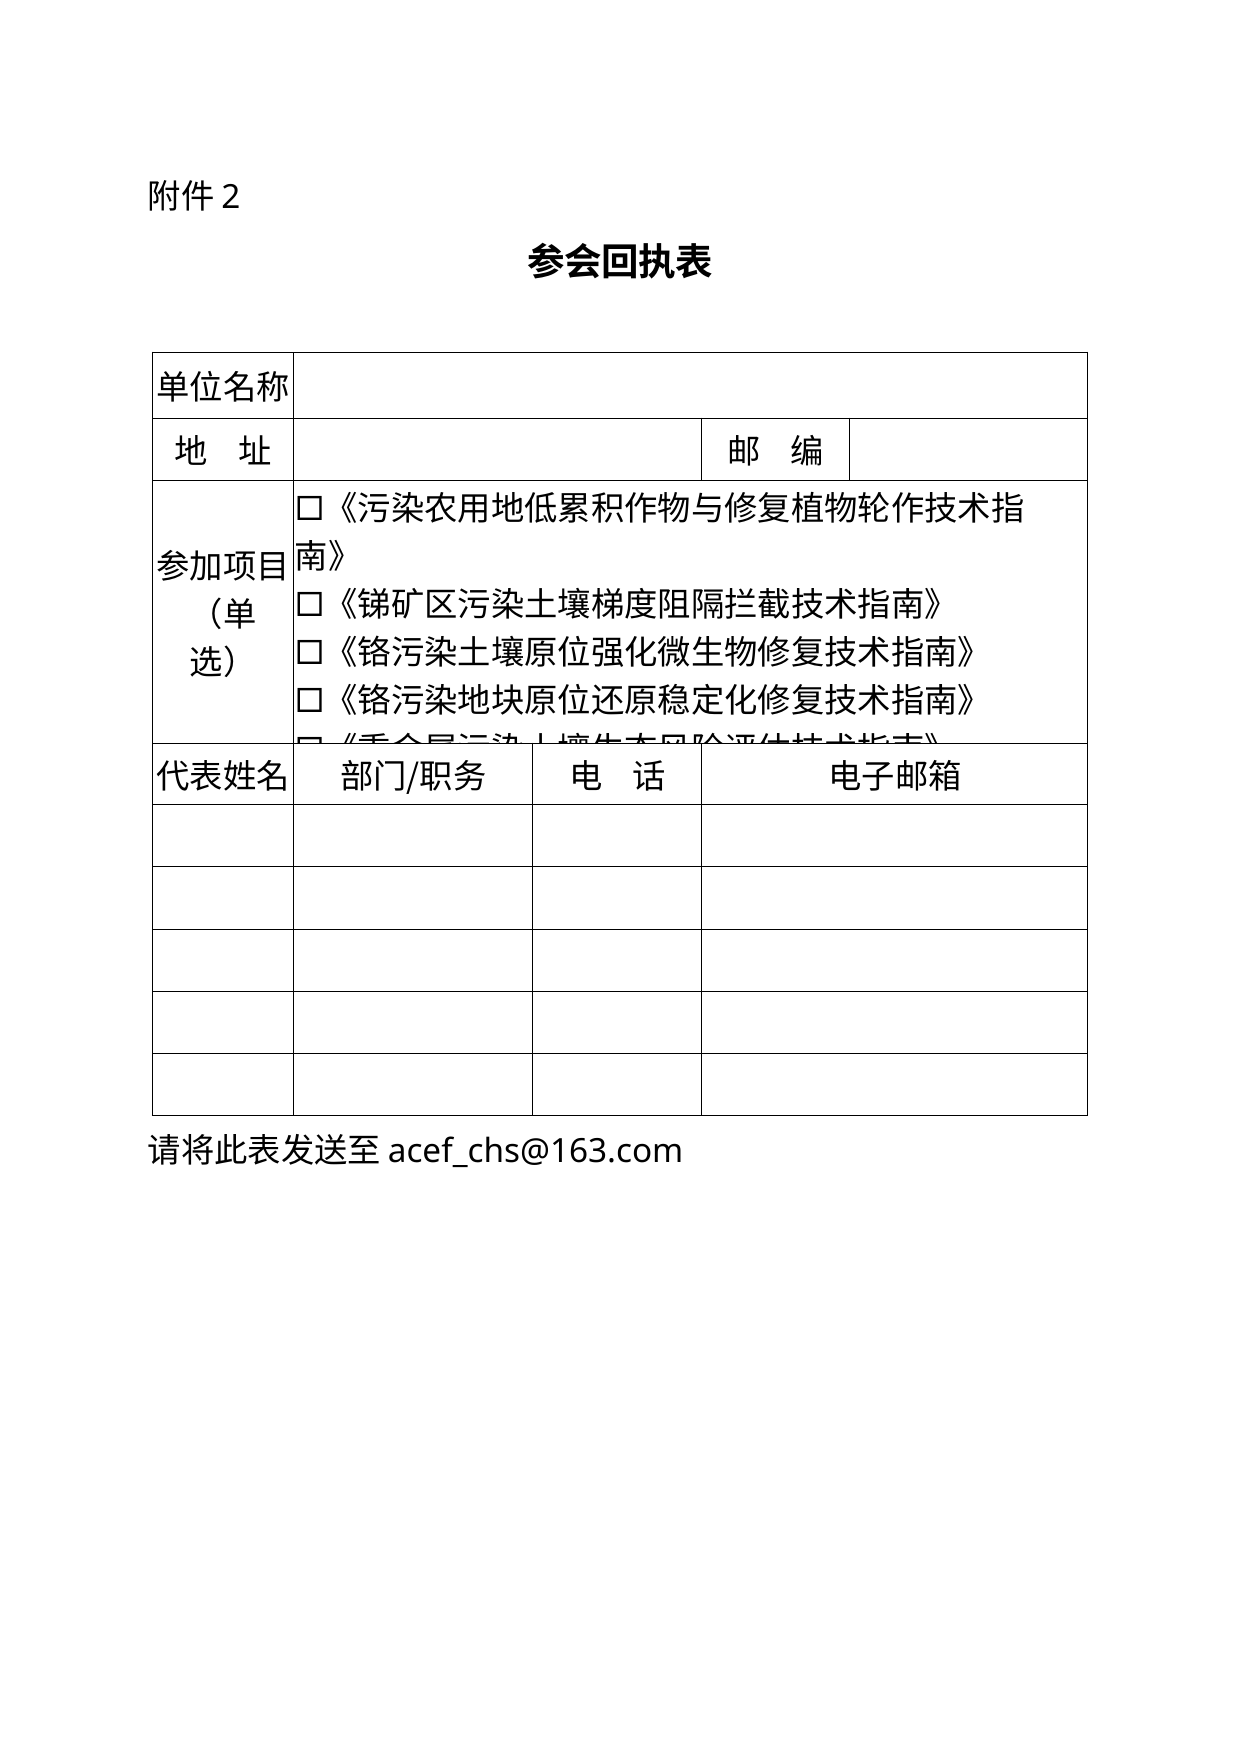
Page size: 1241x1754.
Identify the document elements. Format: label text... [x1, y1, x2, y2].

table_cell [533, 992, 701, 1053]
table_cell [702, 992, 1087, 1053]
table_cell [153, 805, 293, 866]
table_cell [533, 805, 701, 866]
table_cell 部门/职务 [294, 744, 532, 803]
table_cell [702, 1054, 1087, 1115]
text 参会回执表 [148, 227, 1093, 292]
table_cell [153, 1054, 293, 1115]
table_cell [850, 419, 1087, 480]
text 附件2 [148, 162, 1093, 227]
table_cell [533, 867, 701, 929]
table_cell 电子邮箱 [702, 744, 1087, 803]
table_header [294, 353, 1087, 418]
table_cell [294, 805, 532, 866]
table_cell [153, 930, 293, 991]
table_cell [702, 867, 1087, 929]
table_cell 代表姓名 [153, 744, 293, 803]
table_cell 地 址 [153, 419, 293, 480]
table_cell [294, 930, 532, 991]
table_cell [153, 867, 293, 929]
table_cell [702, 930, 1087, 991]
text 请将此表发送至acef_chs@163.com [148, 1116, 1093, 1181]
table_header 单位名称 [153, 353, 293, 418]
table_cell [294, 1054, 532, 1115]
table_cell [702, 805, 1087, 866]
table_cell [294, 419, 701, 480]
table_cell 邮 编 [702, 419, 849, 480]
table_cell [294, 867, 532, 929]
table_cell 《污染农用地低累积作物与修复植物轮作技术指南》 《锑矿区污染土壤梯度阻隔拦截技术指南》 《铬污染土壤原位强化微生物修复技术指南》 《铬污染地块原位还原稳定化修复技术指南》 《重金属污染土壤生态风险评估技术指南》 [294, 481, 1087, 742]
table_cell [533, 930, 701, 991]
table_cell [294, 992, 532, 1053]
table_cell 参加项目 （单 选） [153, 481, 293, 742]
table_cell [533, 1054, 701, 1115]
table_cell 电 话 [533, 744, 701, 803]
table_cell [153, 992, 293, 1053]
